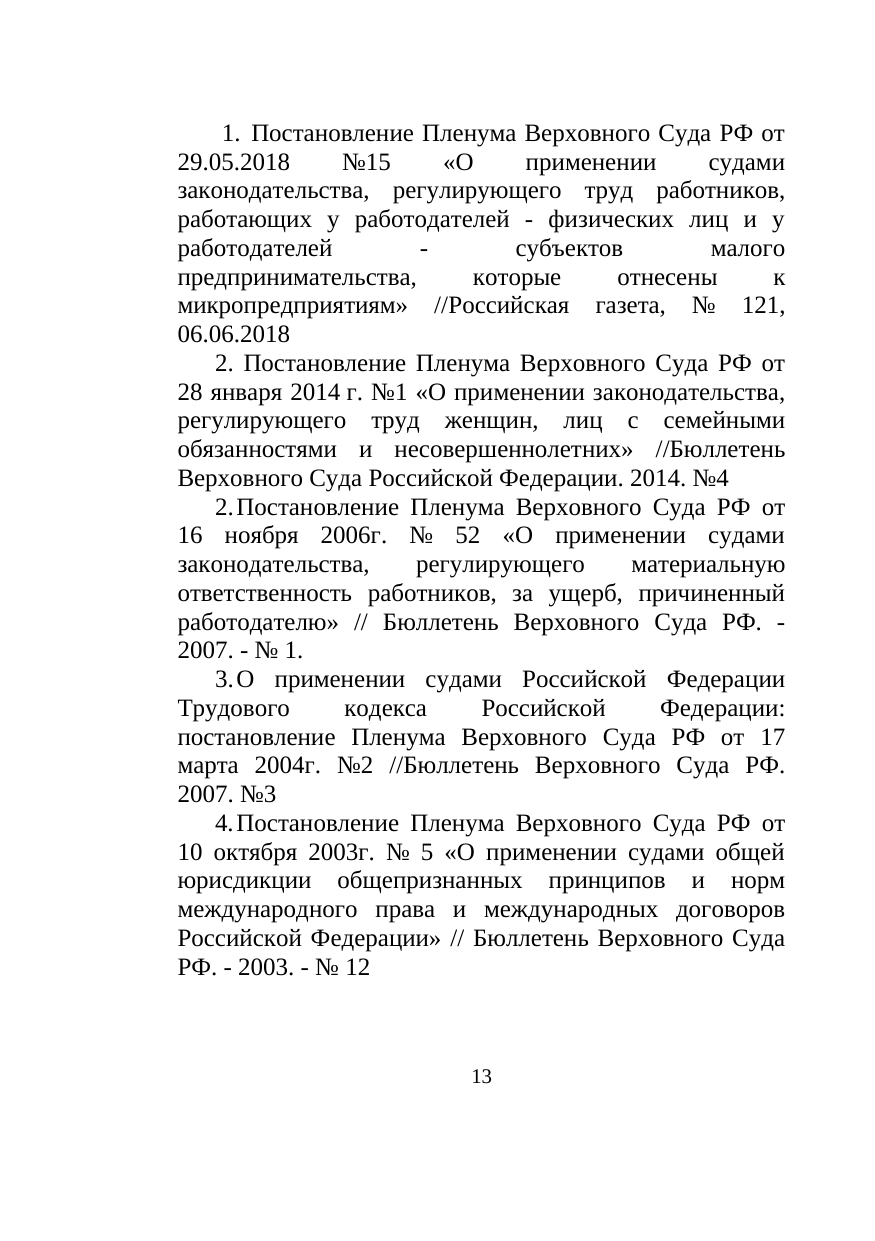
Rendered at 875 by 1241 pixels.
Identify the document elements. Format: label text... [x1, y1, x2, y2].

list О применении судами Российской Федерации Трудового кодекса Российской Федерации: постановление Пленума Верховного Суда РФ от 17 марта 2004г. №2 //Бюллетень Верховного Суда РФ. 2007. №3 [177, 664, 786, 808]
list Постановление Пленума Верховного Суда РФ от 29.05.2018 №15 «О применении судами законодательства, регулирующего труд работников, работающих у работодателей - физических лиц и у работодателей - субъектов малого предпринимательства, которые отнесены к микропредприятиям» //Российская газета, № 121, 06.06.2018 [177, 118, 786, 348]
list Постановление Пленума Верховного Суда РФ от 16 ноября 2006г. № 52 «О применении судами законодательства, регулирующего материальную ответственность работников, за ущерб, причиненный работодателю» // Бюллетень Верховного Суда РФ. - 2007. - № 1. [177, 492, 786, 664]
list Постановление Пленума Верховного Суда РФ от 10 октября 2003г. № 5 «О применении судами общей юрисдикции общепризнанных принципов и норм международного права и международных договоров Российской Федерации» // Бюллетень Верховного Суда РФ. - 2003. - № 12 [177, 808, 786, 981]
text 2. Постановление Пленума Верховного Суда РФ от 28 января 2014 г. №1 «О применении законодательства, регулирующего труд женщин, лиц с семейными обязанностями и несовершеннолетних» //Бюллетень Верховного Суда Российской Федерации. 2014. №4 [177, 348, 786, 492]
